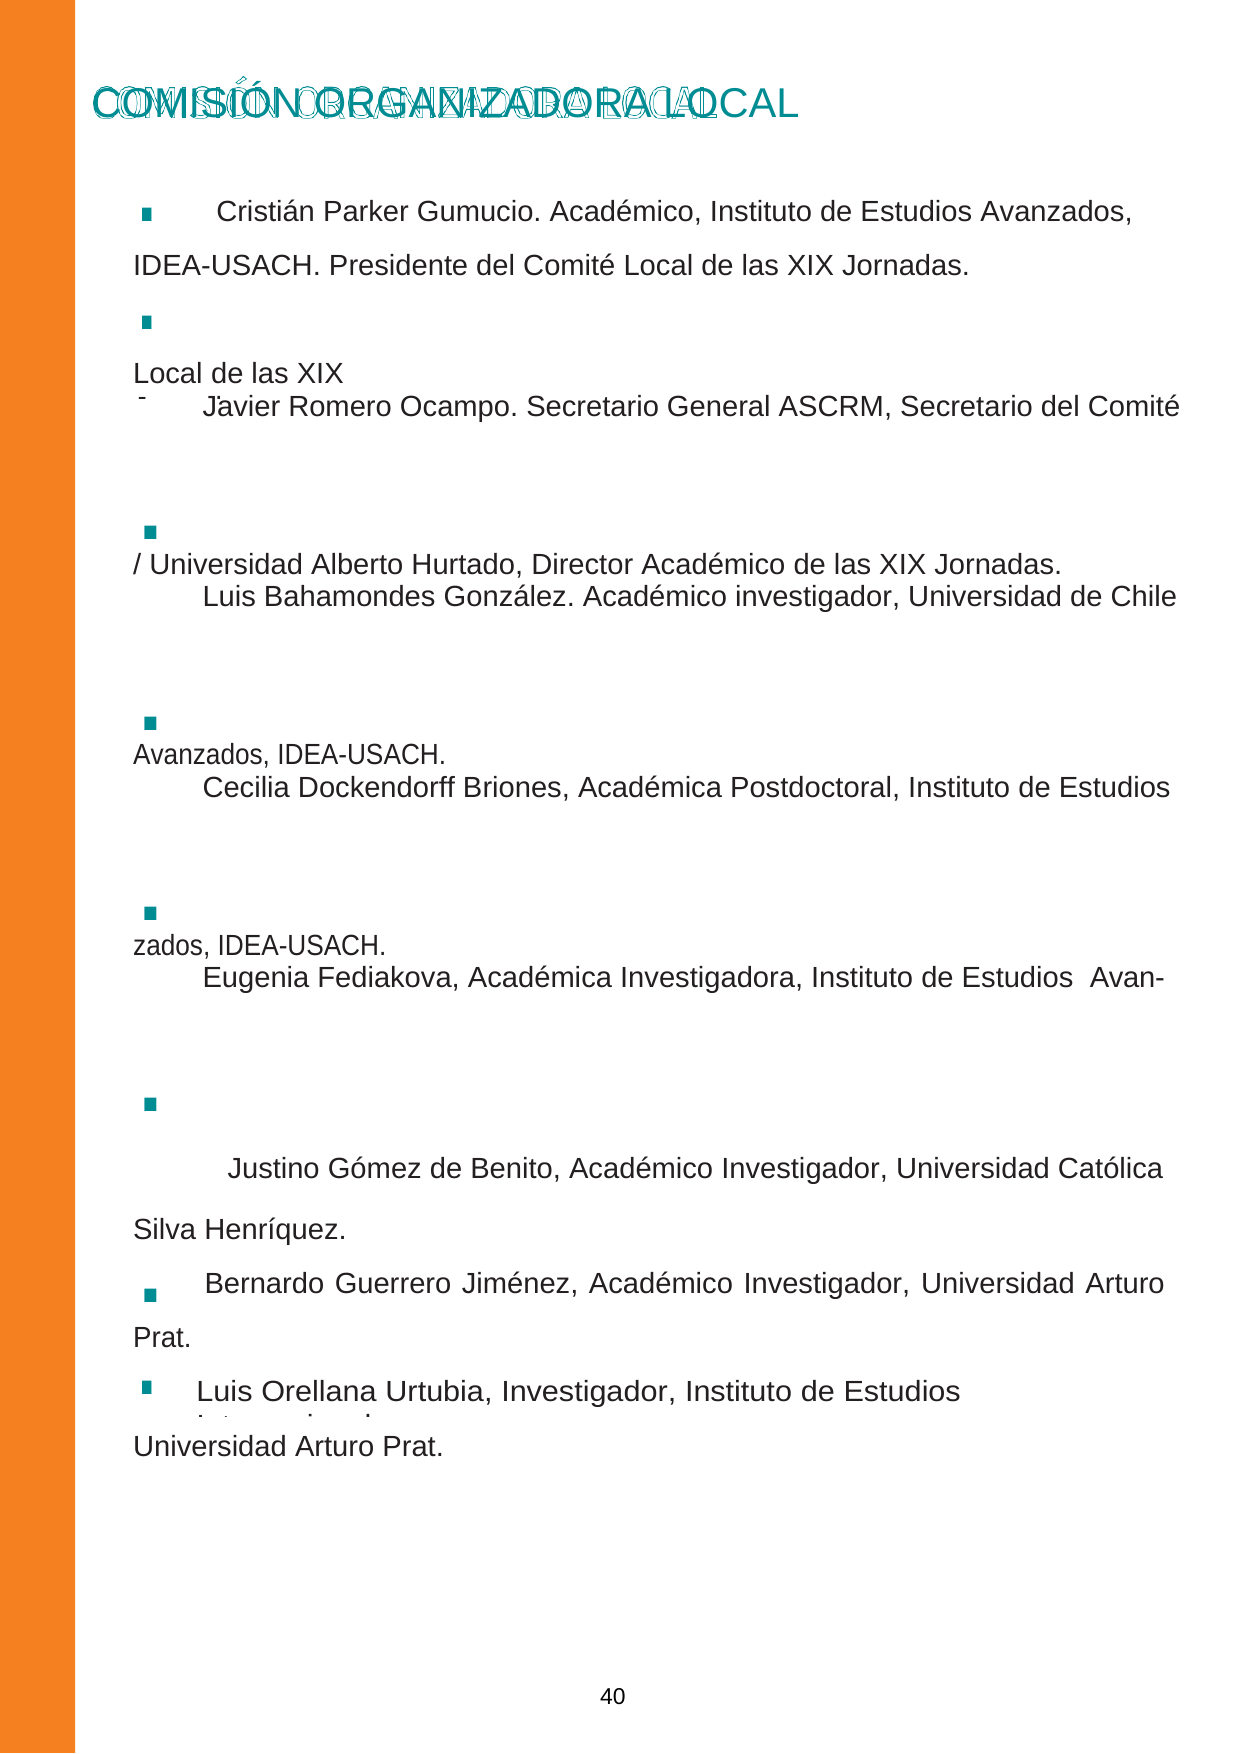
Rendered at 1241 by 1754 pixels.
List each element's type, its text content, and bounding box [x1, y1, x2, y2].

text . Cecilia Dockendorff Briones, Académica Postdoctoral, Instituto de Estudios [133, 690, 1240, 824]
text COMISIÓN ORGANIZADORA LOCAL [91, 78, 1240, 126]
text . Luis Bahamondes González. Académico investigador, Universidad de Chile [133, 500, 1240, 633]
text . Justino Gómez de Benito, Académico Investigador, Universidad Católica [133, 1072, 1240, 1205]
text . Javier Romero Ocampo. Secretario General ASCRM, Secretario del Comité [133, 309, 1240, 443]
text Cristián Parker Gumucio. Académico, Instituto de Estudios Avanzados, IDEA-USACH. Presidente del Comité Local de las XIX Jornadas. [133, 173, 1165, 282]
text Silva Henríquez. [133, 1212, 1240, 1246]
text . Eugenia Fediakova, Académica Investigadora, Instituto de Estudios Avan- [133, 881, 1240, 1014]
subtitle . [133, 1284, 1240, 1422]
text Universidad Arturo Prat. [133, 1429, 1240, 1462]
